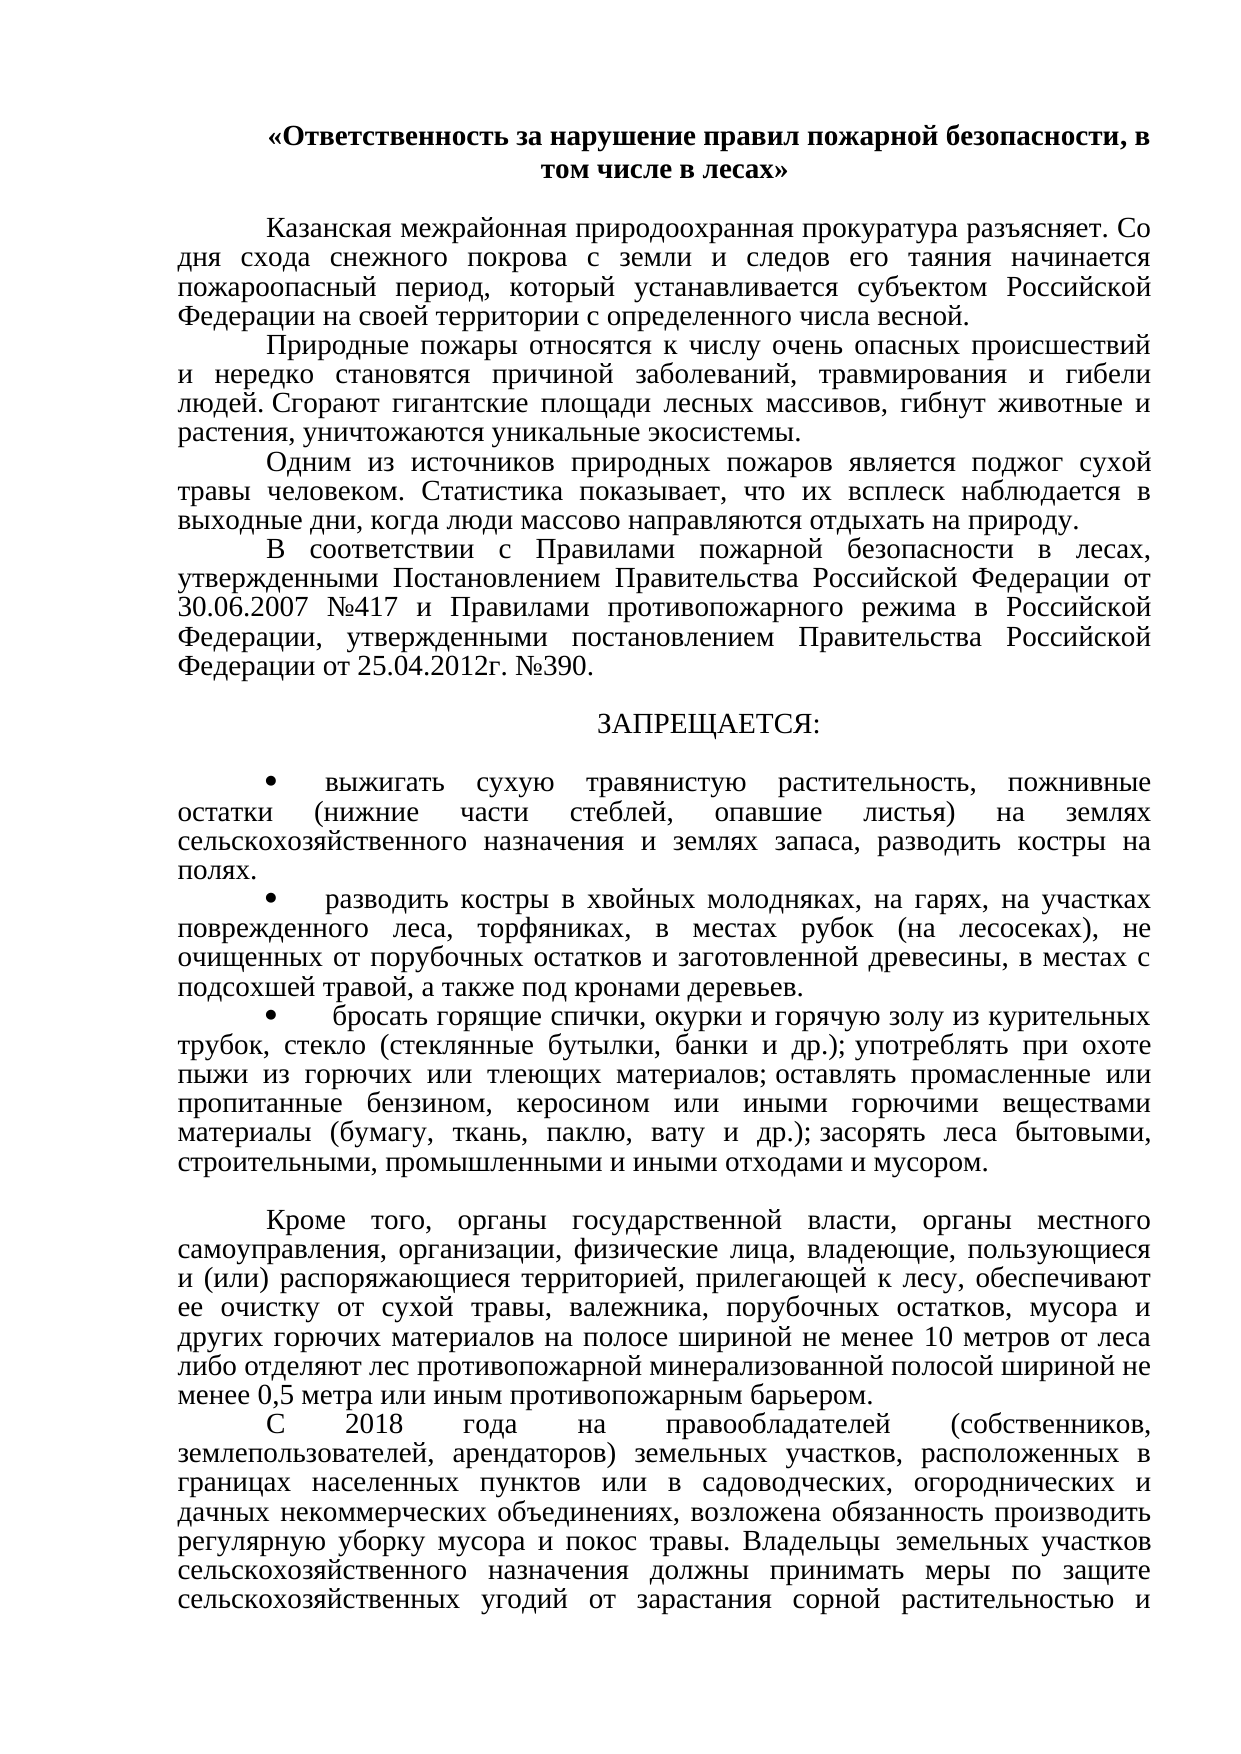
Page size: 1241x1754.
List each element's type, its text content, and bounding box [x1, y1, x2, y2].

text ЗАПРЕЩАЕТСЯ: [177, 710, 1152, 739]
text Одним из источников природных пожаров является поджог сухой травы человеком. Статистика показывает, что их всплеск наблюдается в выходные дни, когда люди массово направляются отдыхать на природу. [177, 448, 1152, 535]
text Природные пожары относятся к числу очень опасных происшествий и нередко становятся причиной заболеваний, травмирования и гибели людей. Сгорают гигантские площади лесных массивов, гибнут животные и растения, уничтожаются уникальные экосистемы. [177, 331, 1152, 448]
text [177, 1410, 1152, 1614]
text Казанская межрайонная природоохранная прокуратура разъясняет. Со дня схода снежного покрова с земли и следов его таяния начинается пожароопасный период, который устанавливается субъектом Российской Федерации на своей территории с определенного числа весной. [177, 214, 1152, 331]
text В соответствии с Правилами пожарной безопасности в лесах, утвержденными Постановлением Правительства Российской Федерации от 30.06.2007 №417 и Правилами противопожарного режима в Российской Федерации, утвержденными постановлением Правительства Российской Федерации от 25.04.2012г. №390. [177, 535, 1152, 681]
list бросать горящие спички, окурки и горячую золу из курительных трубок, стекло (стеклянные бутылки, банки и др.); употреблять при охоте пыжи из горючих или тлеющих материалов; оставлять промасленные или пропитанные бензином, керосином или иными горючими веществами материалы (бумагу, ткань, паклю, вату и др.); засорять леса бытовыми, строительными, промышленными и иными отходами и мусором. [177, 1002, 1152, 1177]
text Кроме того, органы государственной власти, органы местного самоуправления, организации, физические лица, владеющие, пользующиеся и (или) распоряжающиеся территорией, прилегающей к лесу, обеспечивают ее очистку от сухой травы, валежника, порубочных остатков, мусора и других горючих материалов на полосе шириной не менее 10 метров от леса либо отделяют лес противопожарной минерализованной полосой шириной не менее 0,5 метра или иным противопожарным барьером. [177, 1206, 1152, 1410]
list выжигать сухую травянистую растительность, пожнивные остатки (нижние части стеблей, опавшие листья) на землях сельскохозяйственного назначения и землях запаса, разводить костры на полях. [177, 768, 1152, 885]
text «Ответственность за нарушение правил пожарной безопасности, в том числе в лесах» [177, 118, 1152, 185]
list разводить костры в хвойных молодняках, на гарях, на участках поврежденного леса, торфяниках, в местах рубок (на лесосеках), не очищенных от порубочных остатков и заготовленной древесины, в местах с подсохшей травой, а также под кронами деревьев. [177, 885, 1152, 1002]
